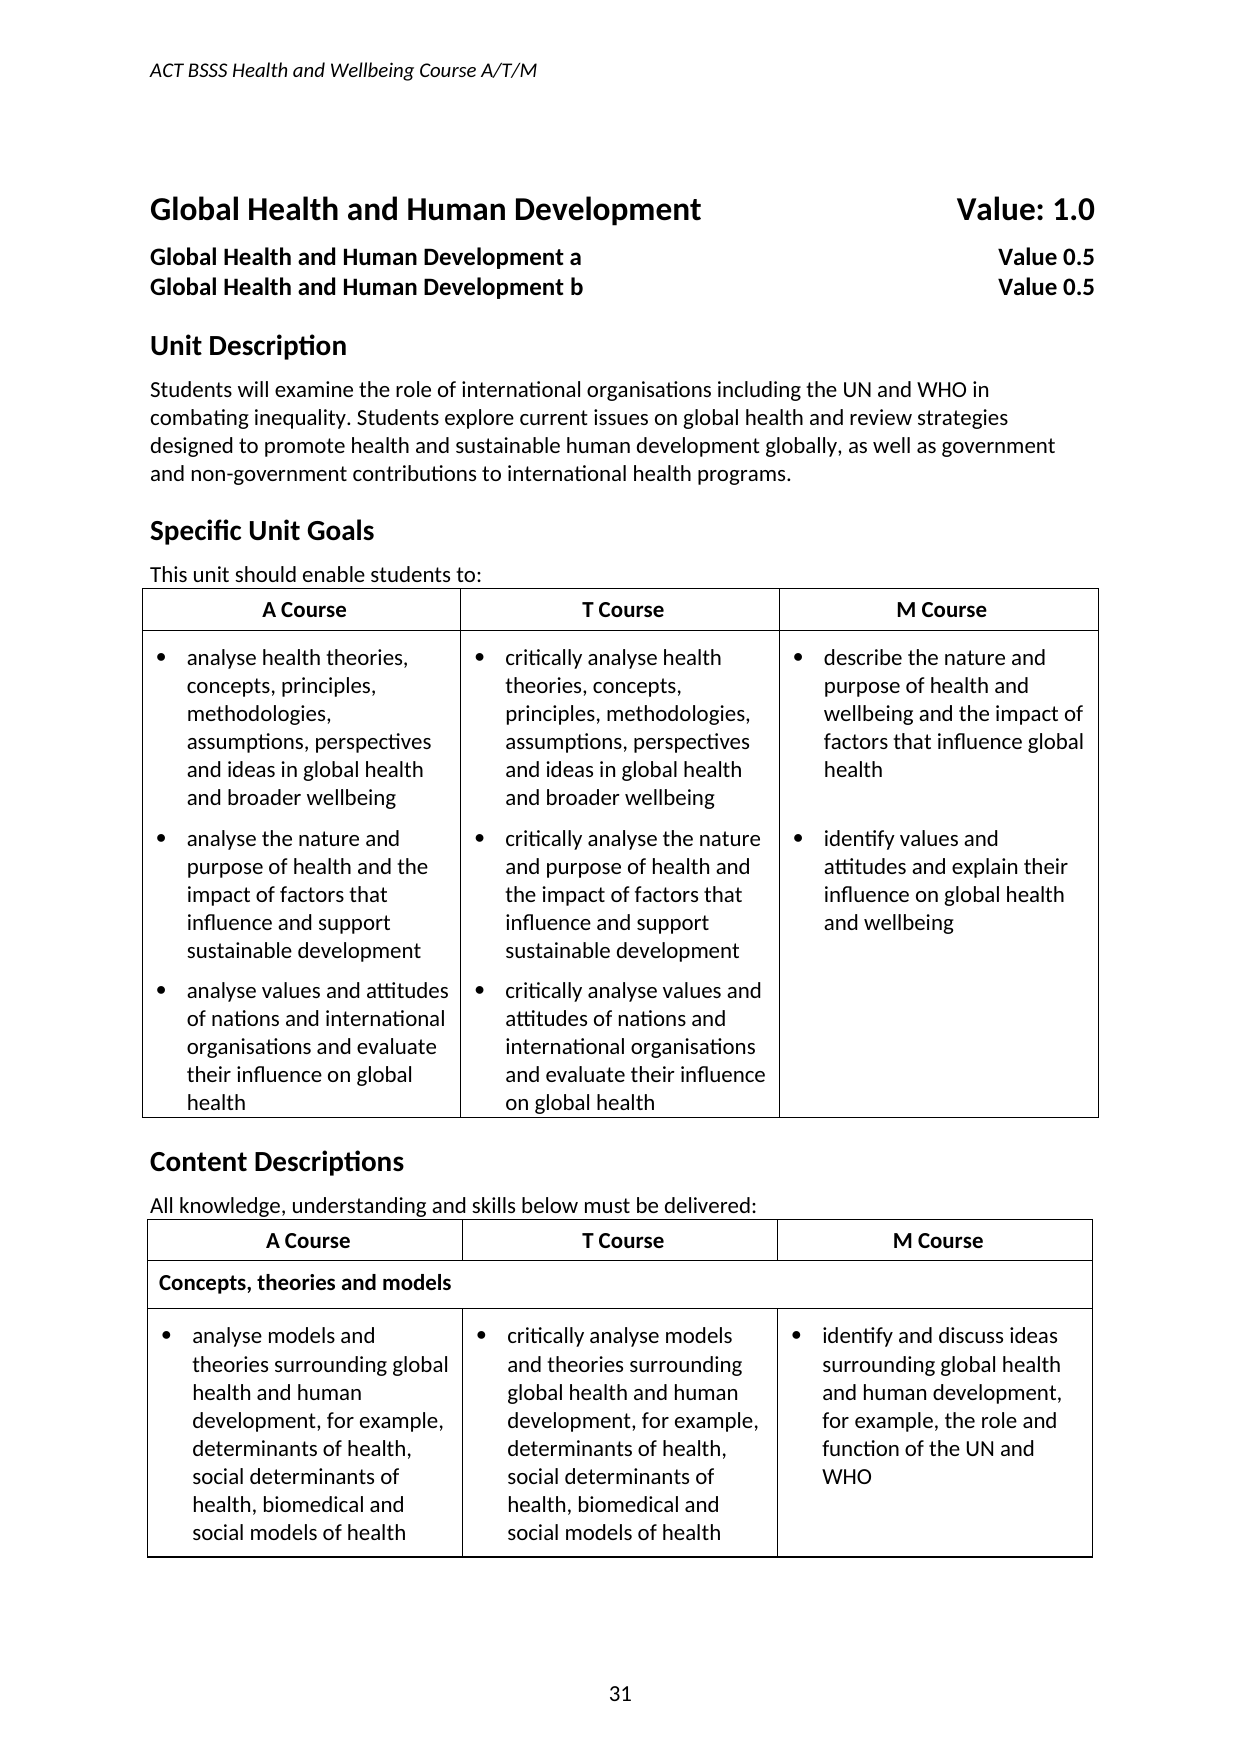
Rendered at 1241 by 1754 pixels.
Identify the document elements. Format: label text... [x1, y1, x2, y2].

subtitle Unit Description [150, 327, 1090, 362]
subtitle Global Health and Human Development Value: 1.0 [150, 187, 1090, 228]
text Global Health and Human Development a Value 0.5 [150, 241, 1090, 271]
text This unit should enable students to: [150, 560, 1090, 588]
table_cell describe the nature and purpose of health and wellbeing and the impact of factors that influence global health [780, 631, 1098, 811]
table_cell critically analyse the nature and purpose of health and the impact of factors that influence and support sustainable development [461, 811, 779, 964]
subtitle Specific Unit Goals [150, 512, 1090, 548]
table_header A Course [143, 589, 460, 630]
table_header M Course [780, 589, 1098, 630]
table_cell analyse the nature and purpose of health and the impact of factors that influence and support sustainable development [143, 811, 460, 964]
table_cell critically analyse health theories, concepts, principles, methodologies, assumptions, perspectives and ideas in global health and broader wellbeing [461, 631, 779, 811]
table_header A Course [148, 1220, 462, 1260]
table_header T Course [463, 1220, 777, 1260]
table_cell critically analyse values and attitudes of nations and international organisations and evaluate their influence on global health [461, 964, 779, 1117]
table_cell analyse models and theories surrounding global health and human development, for example, determinants of health, social determinants of health, biomedical and social models of health [148, 1309, 462, 1556]
text Global Health and Human Development b Value 0.5 [150, 271, 1090, 302]
text Students will examine the role of international organisations including the UN and WHO in combating inequality. Students explore current issues on global health and review strategies designed to promote health and sustainable human development globally, as well as government and non-government contributions to international health programs. [150, 375, 1090, 487]
table_cell critically analyse models and theories surrounding global health and human development, for example, determinants of health, social determinants of health, biomedical and social models of health [463, 1309, 777, 1556]
table_cell Concepts, theories and models [148, 1261, 1092, 1308]
table_cell [780, 964, 1098, 1117]
subtitle Content Descriptions [150, 1143, 1090, 1178]
table_cell analyse health theories, concepts, principles, methodologies, assumptions, perspectives and ideas in global health and broader wellbeing [143, 631, 460, 811]
table_cell identify values and attitudes and explain their influence on global health and wellbeing [780, 811, 1098, 964]
table_header T Course [461, 589, 779, 630]
table_cell identify and discuss ideas surrounding global health and human development, for example, the role and function of the UN and WHO [778, 1309, 1092, 1556]
table_header M Course [778, 1220, 1092, 1260]
table_cell analyse values and attitudes of nations and international organisations and evaluate their influence on global health [143, 964, 460, 1117]
text All knowledge, understanding and skills below must be delivered: [150, 1191, 1090, 1219]
